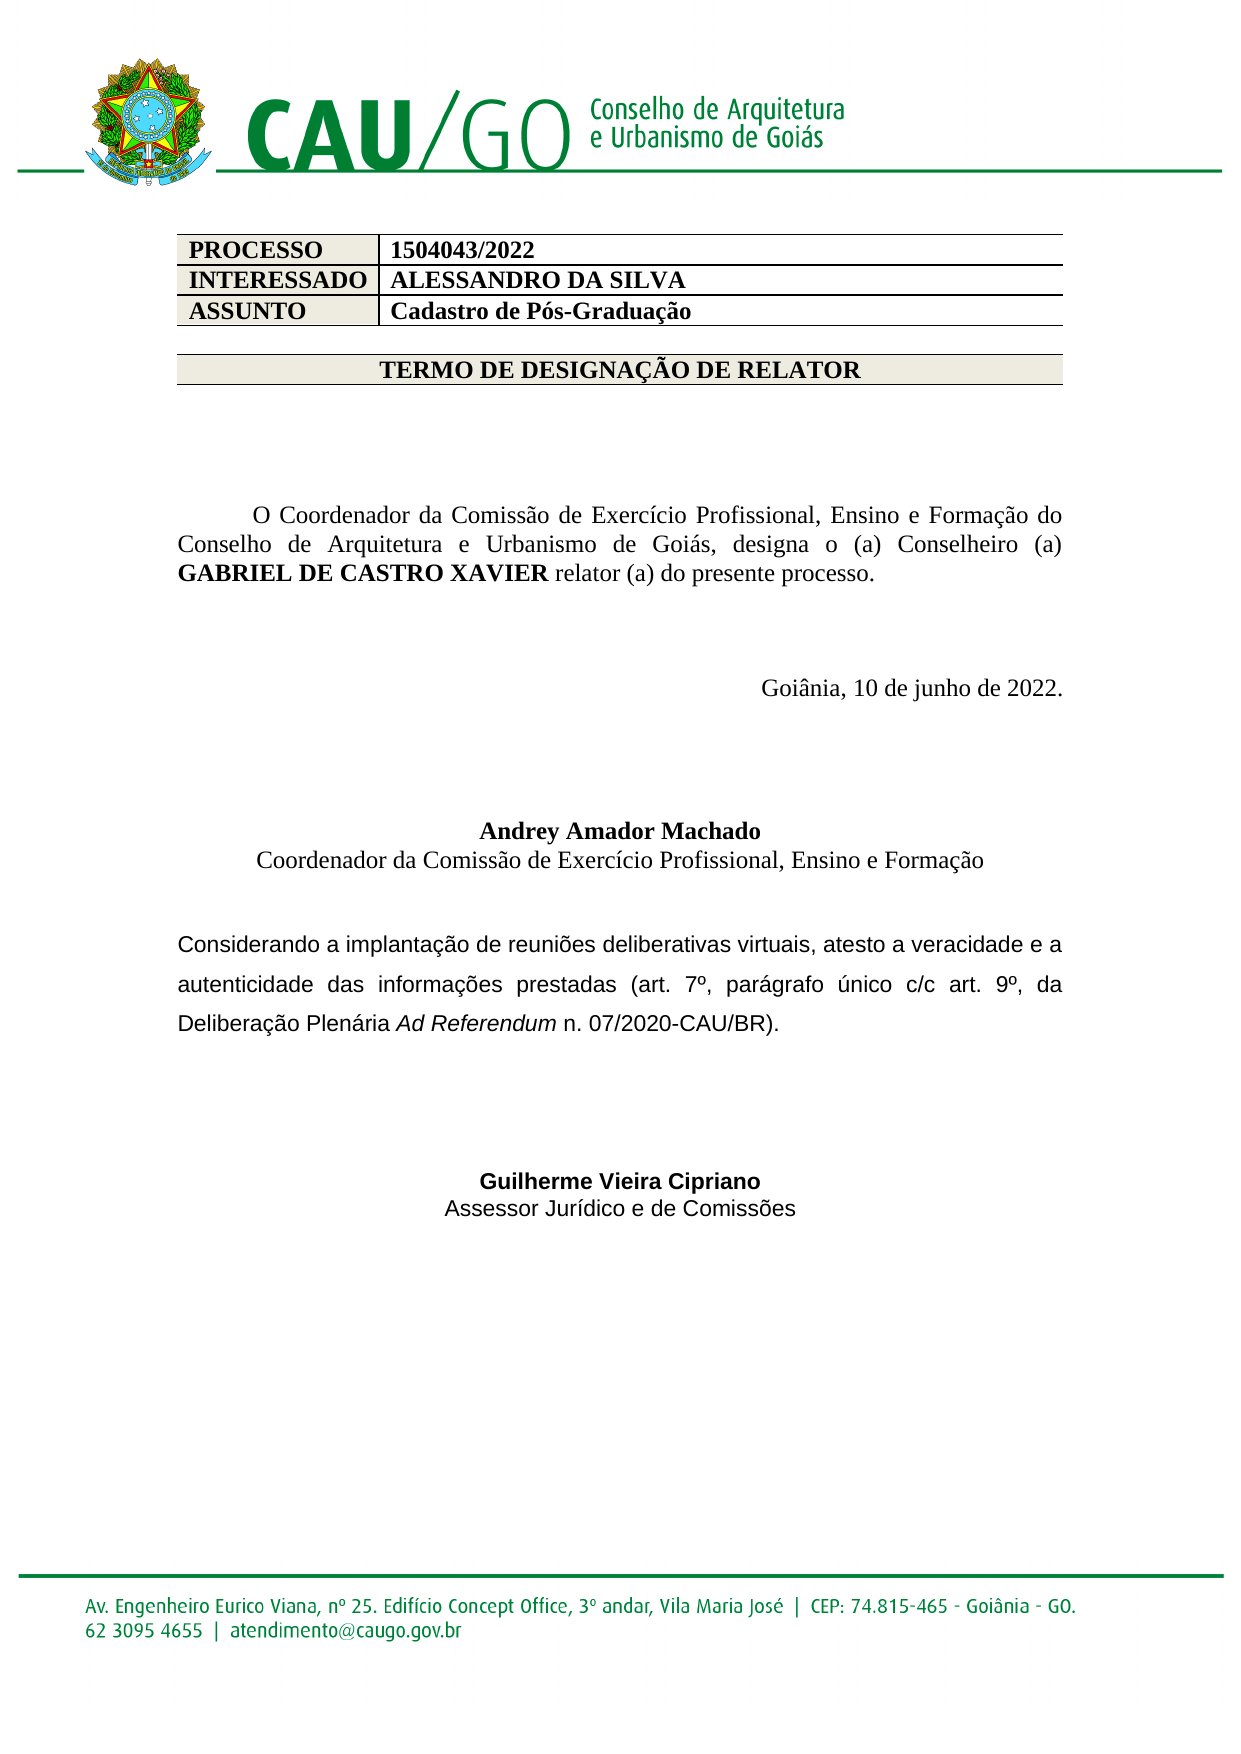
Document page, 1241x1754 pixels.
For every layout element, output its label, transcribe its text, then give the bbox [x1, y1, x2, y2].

table_header PROCESSO [177, 235, 378, 264]
picture [0, 0, 1239, 206]
text Assessor Jurídico e de Comissões [177, 1194, 1063, 1221]
text Coordenador da Comissão de Exercício Profissional, Ensino e Formação [177, 845, 1063, 874]
table_header 1504043/2022 [380, 235, 1063, 264]
table_cell Cadastro de Pós-Graduação [380, 296, 1063, 324]
text Goiânia, 10 de junho de 2022. [177, 673, 1063, 701]
table_header TERMO DE DESIGNAÇÃO DE RELATOR [177, 355, 1063, 384]
table_cell ALESSANDRO DA SILVA [380, 266, 1063, 294]
picture [2, 1557, 1241, 1706]
text Guilherme Vieira Cipriano [177, 1168, 1063, 1194]
table_cell ASSUNTO [177, 296, 378, 324]
text Considerando a implantação de reuniões deliberativas virtuais, atesto a veracidade e a autenticidade das informações prestadas (art. 7º, parágrafo único c/c art. 9º, da Deliberação Plenária Ad Referendum n. 07/2020-CAU/BR). [177, 931, 1063, 1037]
text Andrey Amador Machado [177, 816, 1063, 845]
text O Coordenador da Comissão de Exercício Profissional, Ensino e Formação do Conselho de Arquitetura e Urbanismo de Goiás, designa o (a) Conselheiro (a) GABRIEL DE CASTRO XAVIER relator (a) do presente processo. [177, 500, 1063, 586]
table_cell INTERESSADO [177, 266, 378, 294]
